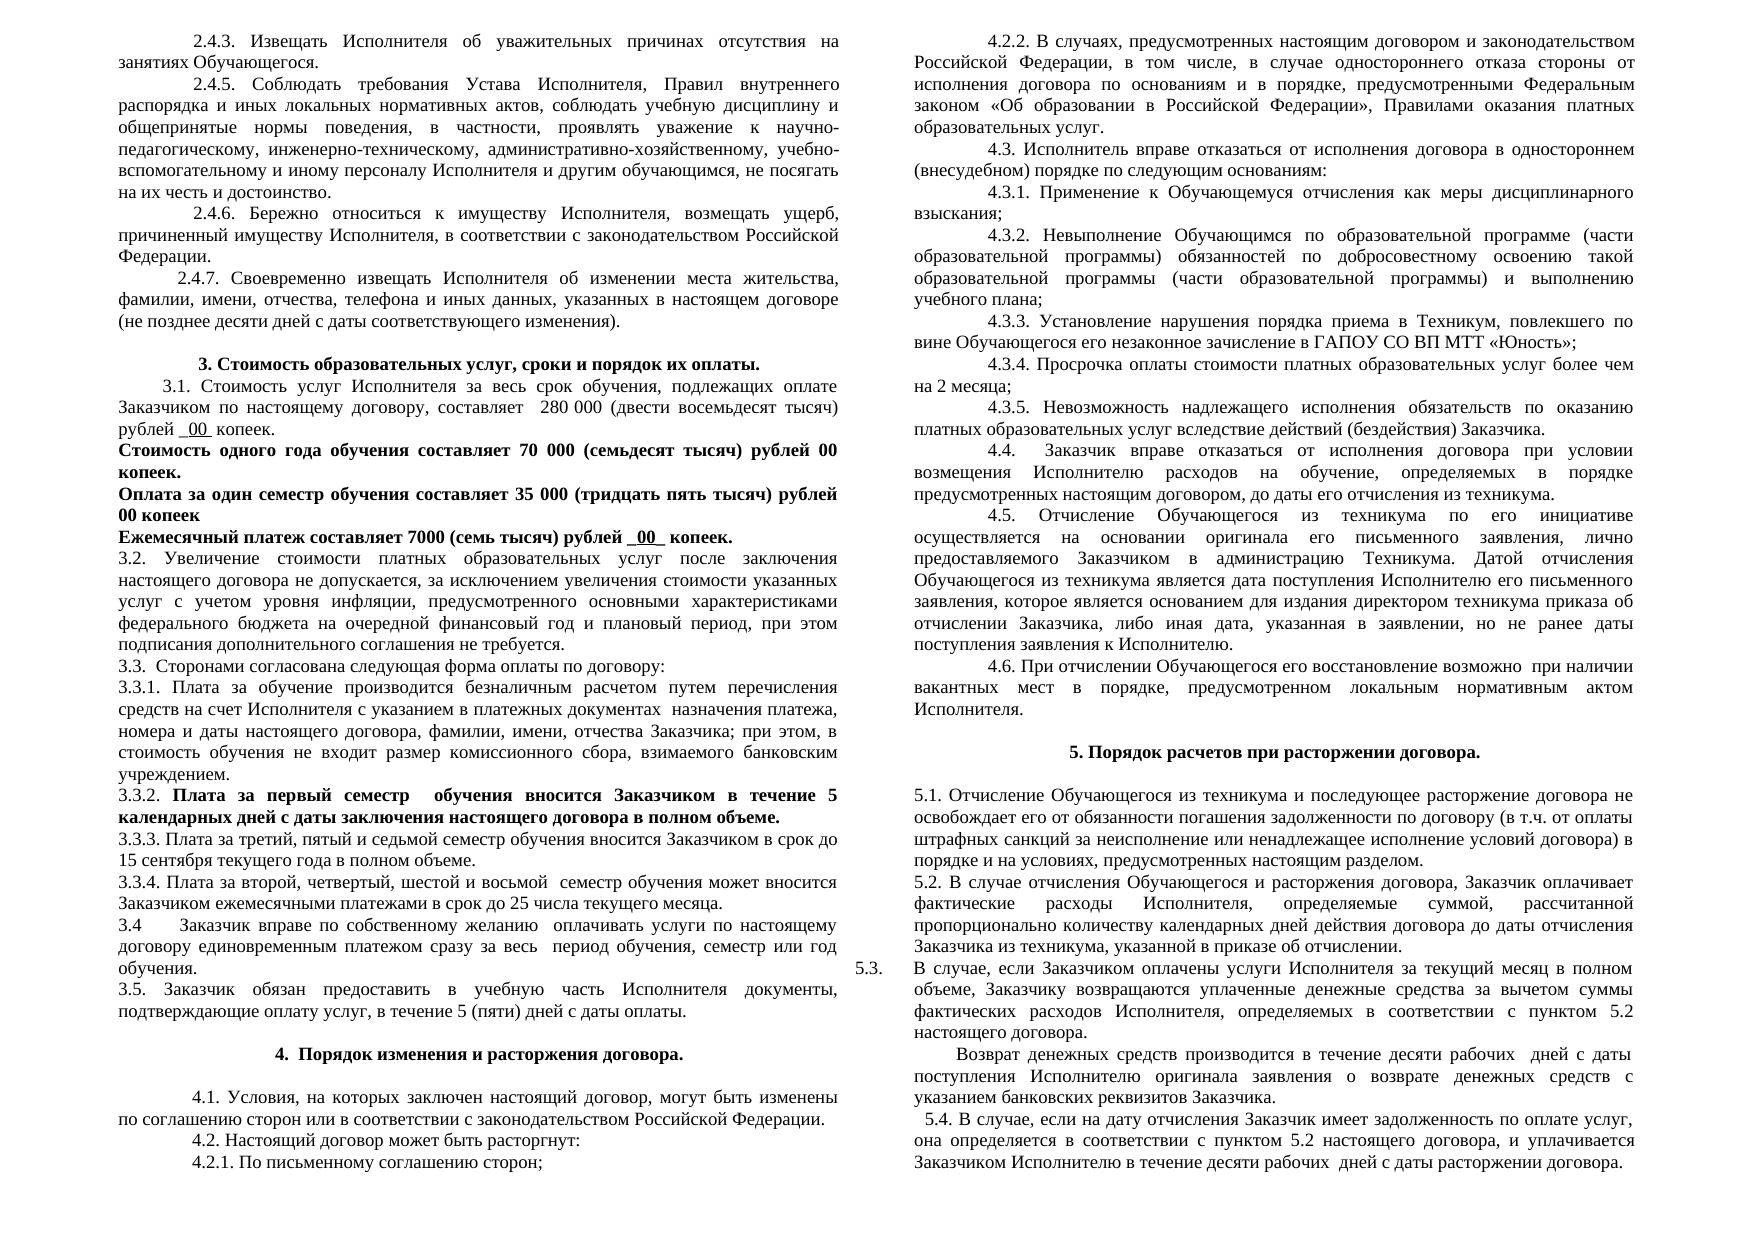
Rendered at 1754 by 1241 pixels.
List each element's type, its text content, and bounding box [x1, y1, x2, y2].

text 3.5. Заказчик обязан предоставить в учебную часть Исполнителя документы, подтверждающие оплату услуг, в течение 5 (пяти) дней с даты оплаты. [118, 978, 839, 1021]
text Возврат денежных средств производится в течение десяти рабочих дней с даты поступления Исполнителю оригинала заявления о возврате денежных средств с указанием банковских реквизитов Заказчика. [877, 1043, 1634, 1108]
text 4.4. Заказчик вправе отказаться от исполнения договора при условии возмещения Исполнителю расходов на обучение, определяемых в порядке предусмотренных настоящим договором, до даты его отчисления из техникума. [914, 439, 1634, 504]
text 4.3.4. Просрочка оплаты стоимости платных образовательных услуг более чем на 2 месяца; [914, 353, 1634, 396]
text 3.1. Стоимость услуг Исполнителя за весь срок обучения, подлежащих оплате Заказчиком по настоящему договору, составляет 280 000 (двести восемьдесят тысяч) рублей _00 копеек. [118, 374, 839, 439]
text 5.2. В случае отчисления Обучающегося и расторжения договора, Заказчик оплачивает фактические расходы Исполнителя, определяемые суммой, рассчитанной пропорционально количеству календарных дней действия договора до даты отчисления Заказчика из техникума, указанной в приказе об отчислении. [914, 871, 1634, 957]
text 4.3.1. Применение к Обучающемуся отчисления как меры дисциплинарного взыскания; [914, 181, 1634, 224]
text 3.4 Заказчик вправе по собственному желанию оплачивать услуги по настоящему договору единовременным платежом сразу за весь период обучения, семестр или год обучения. [118, 914, 839, 978]
text 2.4.5. Соблюдать требования Устава Исполнителя, Правил внутреннего распорядка и иных локальных нормативных актов, соблюдать учебную дисциплину и общепринятые нормы поведения, в частности, проявлять уважение к научно-педагогическому, инженерно-техническому, административно-хозяйственному, учебно-вспомогательному и иному персоналу Исполнителя и другим обучающимся, не посягать на их честь и достоинство. [118, 73, 840, 202]
text 5. Порядок расчетов при расторжении договора. [914, 741, 1636, 763]
text 2.4.3. Извещать Исполнителя об уважительных причинах отсутствия на занятиях Обучающегося. [118, 29, 840, 73]
text 3.3.1. Плата за обучение производится безналичным расчетом путем перечисления средств на счет Исполнителя с указанием в платежных документах назначения платежа, номера и даты настоящего договора, фамилии, имени, отчества Заказчика; при этом, в стоимость обучения не входит размер комиссионного сбора, взимаемого банковским учреждением. [118, 676, 839, 784]
text 4.2.2. В случаях, предусмотренных настоящим договором и законодательством Российской Федерации, в том числе, в случае одностороннего отказа стороны от исполнения договора по основаниям и в порядке, предусмотренными Федеральным законом «Об образовании в Российской Федерации», Правилами оказания платных образовательных услуг. [914, 29, 1636, 137]
text 5.3. В случае, если Заказчиком оплачены услуги Исполнителя за текущий месяц в полном объеме, Заказчику возвращаются уплаченные денежные средства за вычетом суммы фактических расходов Исполнителя, определяемых в соответствии с пунктом 5.2 настоящего договора. [877, 957, 1634, 1043]
text 4.1. Условия, на которых заключен настоящий договор, могут быть изменены по соглашению сторон или в соответствии с законодательством Российской Федерации. [118, 1086, 839, 1129]
text 5.1. Отчисление Обучающегося из техникума и последующее расторжение договора не освобождает его от обязанности погашения задолженности по договору (в т.ч. от оплаты штрафных санкций за неисполнение или ненадлежащее исполнение условий договора) в порядке и на условиях, предусмотренных настоящим разделом. [914, 784, 1634, 871]
text 3.3.4. Плата за второй, четвертый, шестой и восьмой семестр обучения может вносится Заказчиком ежемесячными платежами в срок до 25 числа текущего месяца. [118, 871, 839, 914]
text 4.5. Отчисление Обучающегося из техникума по его инициативе осуществляется на основании оригинала его письменного заявления, лично предоставляемого Заказчиком в администрацию Техникума. Датой отчисления Обучающегося из техникума является дата поступления Исполнителю его письменного заявления, которое является основанием для издания директором техникума приказа об отчислении Заказчика, либо иная дата, указанная в заявлении, но не ранее даты поступления заявления к Исполнителю. [914, 504, 1634, 655]
text 3.3.2. Плата за первый семестр обучения вносится Заказчиком в течение 5 календарных дней с даты заключения настоящего договора в полном объеме. [118, 784, 839, 827]
text 4. Порядок изменения и расторжения договора. [118, 1043, 840, 1064]
text 3.3.3. Плата за третий, пятый и седьмой семестр обучения вносится Заказчиком в срок до 15 сентября текущего года в полном объеме. [118, 827, 839, 871]
text 2.4.6. Бережно относиться к имуществу Исполнителя, возмещать ущерб, причиненный имуществу Исполнителя, в соответствии с законодательством Российской Федерации. [118, 202, 840, 267]
text Оплата за один семестр обучения составляет 35 000 (тридцать пять тысяч) рублей 00 копеек [118, 482, 839, 526]
text 4.3.3. Установление нарушения порядка приема в Техникум, повлекшего по вине Обучающегося его незаконное зачисление в ГАПОУ СО ВП МТТ «Юность»; [914, 310, 1634, 353]
text 3.2. Увеличение стоимости платных образовательных услуг после заключения настоящего договора не допускается, за исключением увеличения стоимости указанных услуг с учетом уровня инфляции, предусмотренного основными характеристиками федерального бюджета на очередной финансовый год и плановый период, при этом подписания дополнительного соглашения не требуется. [118, 547, 839, 655]
text 4.2.1. По письменному соглашению сторон; [118, 1151, 840, 1172]
text 4.3. Исполнитель вправе отказаться от исполнения договора в одностороннем (внесудебном) порядке по следующим основаниям: [914, 137, 1636, 181]
text 4.6. При отчислении Обучающегося его восстановление возможно при наличии вакантных мест в порядке, предусмотренном локальным нормативным актом Исполнителя. [914, 655, 1634, 719]
text 2.4.7. Своевременно извещать Исполнителя об изменении места жительства, фамилии, имени, отчества, телефона и иных данных, указанных в настоящем договоре (не позднее десяти дней с даты соответствующего изменения). [118, 267, 840, 331]
text Стоимость одного года обучения составляет 70 000 (семьдесят тысяч) рублей 00 копеек. [118, 439, 839, 482]
text 3.3. Сторонами согласована следующая форма оплаты по договору: [118, 655, 839, 676]
text 4.3.2. Невыполнение Обучающимся по образовательной программе (части образовательной программы) обязанностей по добросовестному освоению такой образовательной программы (части образовательной программы) и выполнению учебного плана; [914, 224, 1634, 310]
text 4.3.5. Невозможность надлежащего исполнения обязательств по оказанию платных образовательных услуг вследствие действий (бездействия) Заказчика. [914, 396, 1634, 439]
text 3. Стоимость образовательных услуг, сроки и порядок их оплаты. [118, 353, 840, 374]
text 4.2. Настоящий договор может быть расторгнут: [118, 1129, 840, 1151]
text Ежемесячный платеж составляет 7000 (семь тысяч) рублей _00_ копеек. [118, 526, 839, 547]
text 5.4. В случае, если на дату отчисления Заказчик имеет задолженность по оплате услуг, она определяется в соответствии с пунктом 5.2 настоящего договора, и уплачивается Заказчиком Исполнителю в течение десяти рабочих дней с даты расторжении договора. [877, 1108, 1636, 1172]
